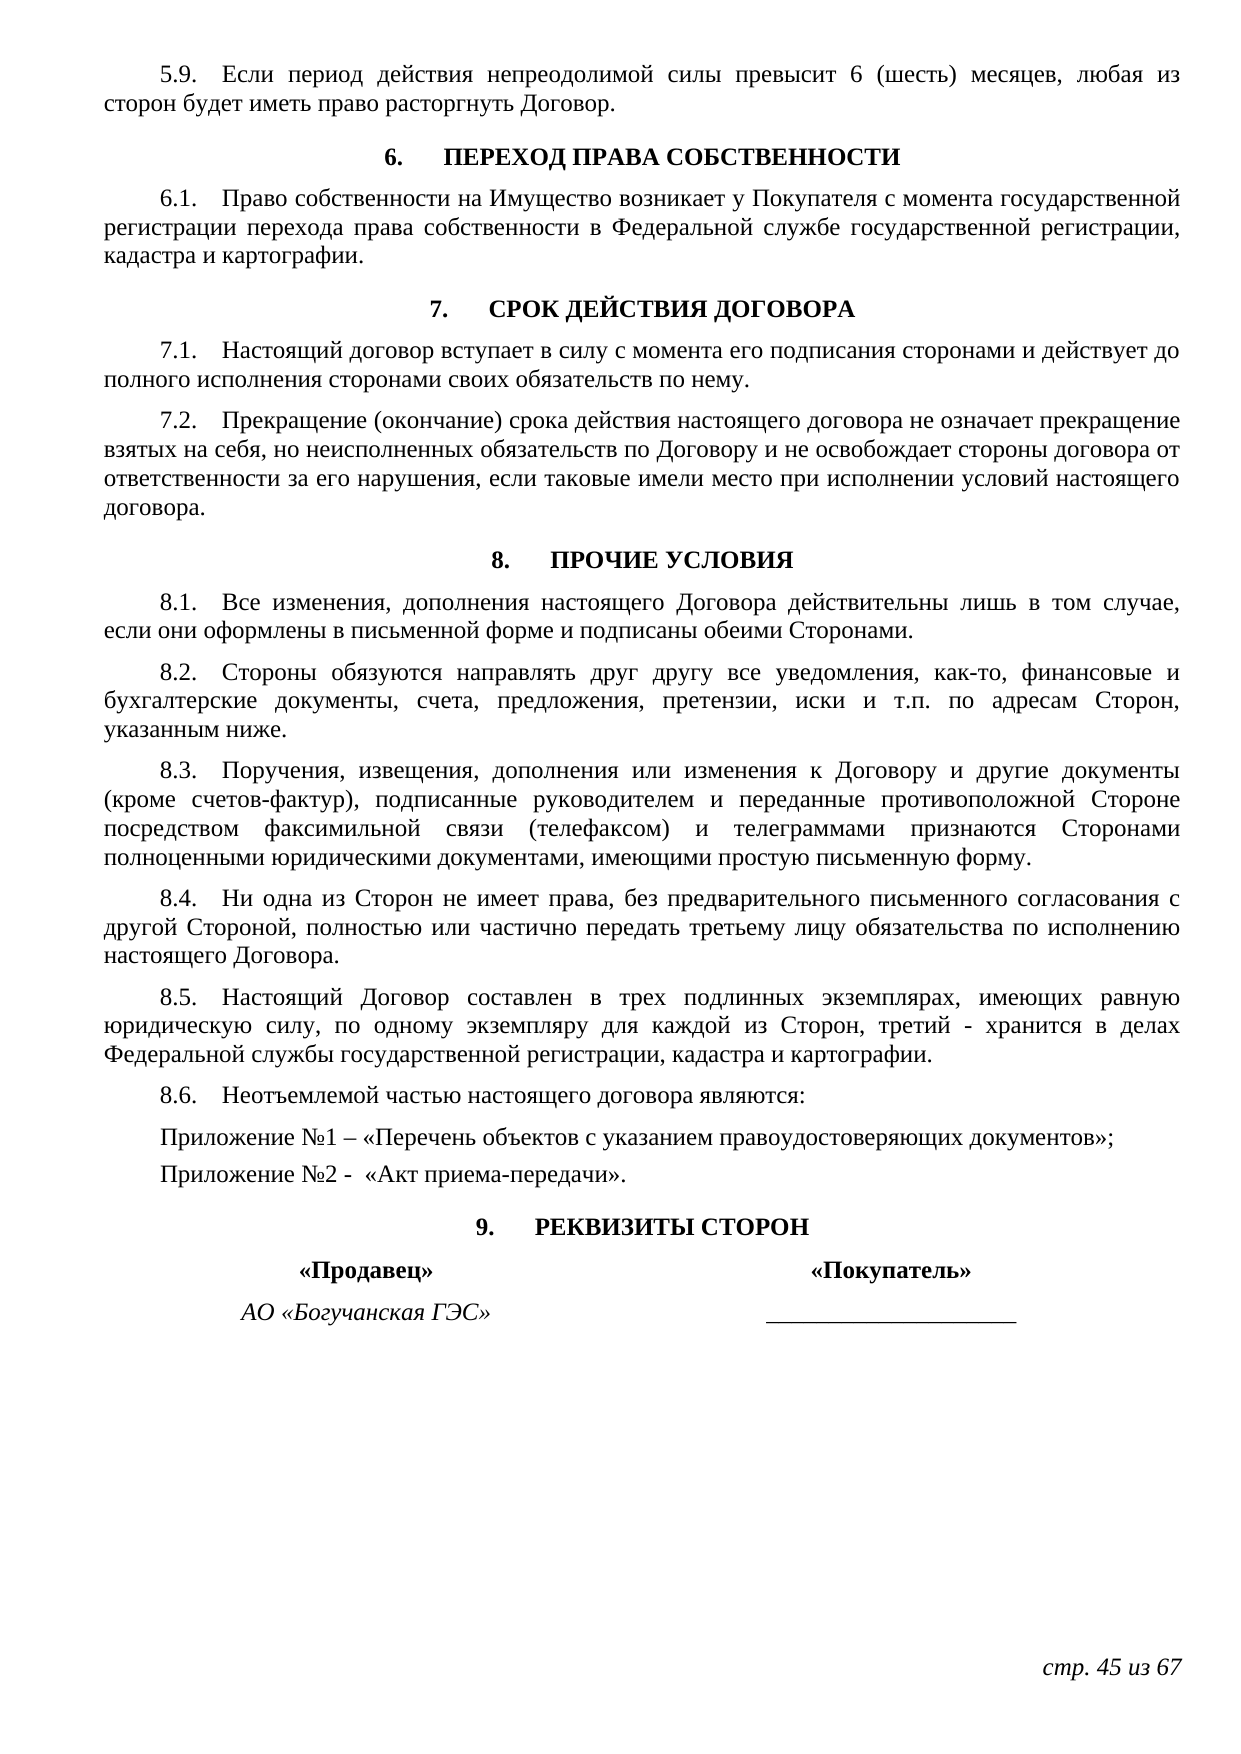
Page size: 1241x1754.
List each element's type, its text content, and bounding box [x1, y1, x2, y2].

table_cell АО «Богучанская ГЭС» [104, 1298, 628, 1334]
text Приложение №2 - «Акт приема-передачи». [103, 1159, 1181, 1187]
table_cell ____________________ [629, 1298, 1153, 1334]
list ПРОЧИЕ УСЛОВИЯ [103, 545, 1181, 574]
list Настоящий договор вступает в силу с момента его подписания сторонами и действует до полного исполнения сторонами своих обязательств по нему. [103, 335, 1181, 393]
list Право собственности на Имущество возникает у Покупателя с момента государственной регистрации перехода права собственности в Федеральной службе государственной регистрации, кадастра и картографии. [103, 183, 1181, 269]
list РЕКВИЗИТЫ СТОРОН [103, 1212, 1181, 1241]
list СРОК ДЕЙСТВИЯ ДОГОВОРА [103, 294, 1181, 323]
list Если период действия непреодолимой силы превысит 6 (шесть) месяцев, любая из сторон будет иметь право расторгнуть Договор. [103, 59, 1181, 117]
table_header «Продавец» [104, 1255, 628, 1296]
list Поручения, извещения, дополнения или изменения к Договору и другие документы (кроме счетов-фактур), подписанные руководителем и переданные противоположной Стороне посредством факсимильной связи (телефаксом) и телеграммами признаются Сторонами полноценными юридическими документами, имеющими простую письменную форму. [103, 755, 1181, 870]
text Приложение №1 – «Перечень объектов с указанием правоудостоверяющих документов»; [103, 1122, 1181, 1150]
list Прекращение (окончание) срока действия настоящего договора не означает прекращение взятых на себя, но неисполненных обязательств по Договору и не освобождает стороны договора от ответственности за его нарушения, если таковые имели место при исполнении условий настоящего договора. [103, 405, 1181, 520]
table_header «Покупатель» [629, 1255, 1153, 1296]
list Неотъемлемой частью настоящего договора являются: [103, 1080, 1181, 1109]
list Стороны обязуются направлять друг другу все уведомления, как-то, финансовые и бухгалтерские документы, счета, предложения, претензии, иски и т.п. по адресам Сторон, указанным ниже. [103, 657, 1181, 743]
list ПЕРЕХОД ПРАВА СОБСТВЕННОСТИ [103, 142, 1181, 170]
list Все изменения, дополнения настоящего Договора действительны лишь в том случае, если они оформлены в письменной форме и подписаны обеими Сторонами. [103, 587, 1181, 644]
list Настоящий Договор составлен в трех подлинных экземплярах, имеющих равную юридическую силу, по одному экземпляру для каждой из Сторон, третий - хранится в делах Федеральной службы государственной регистрации, кадастра и картографии. [103, 982, 1181, 1068]
list Ни одна из Сторон не имеет права, без предварительного письменного согласования с другой Стороной, полностью или частично передать третьему лицу обязательства по исполнению настоящего Договора. [103, 883, 1181, 969]
